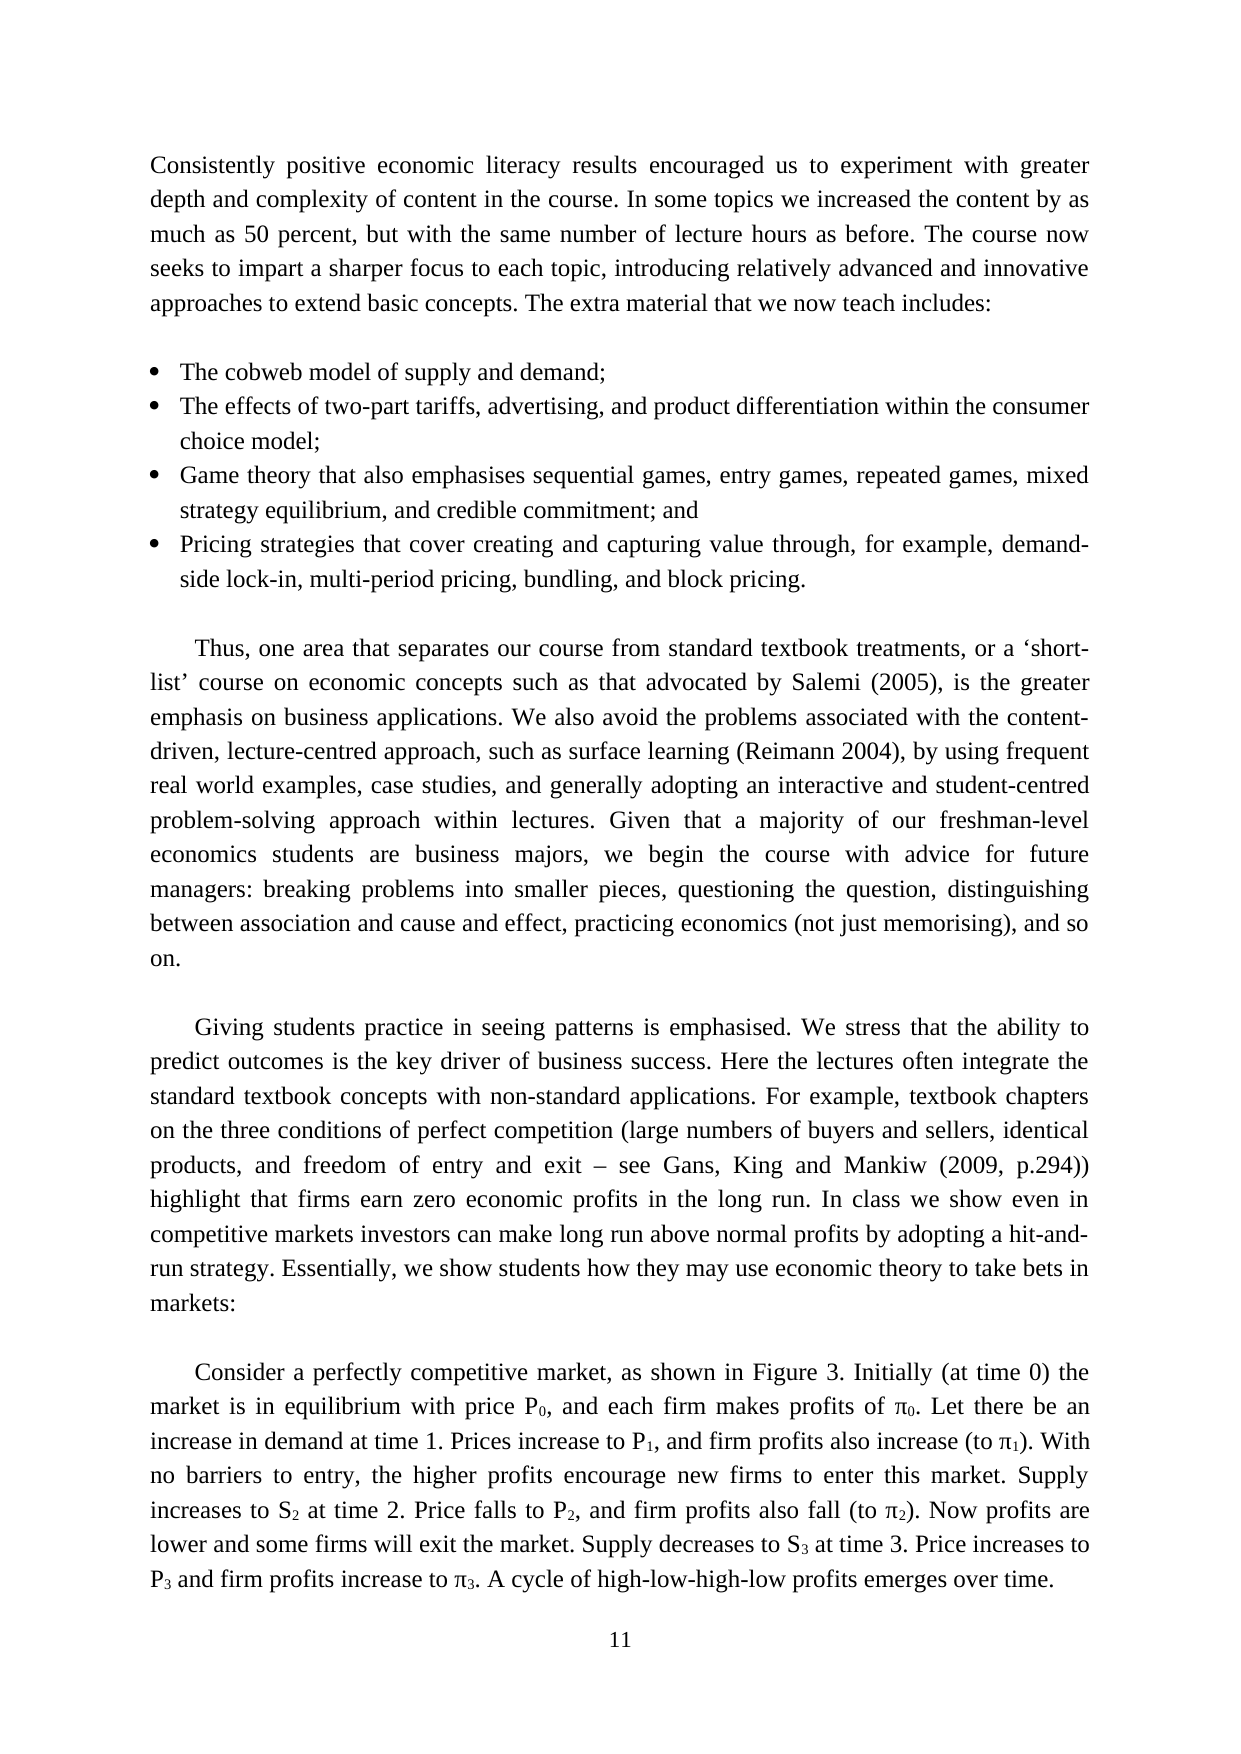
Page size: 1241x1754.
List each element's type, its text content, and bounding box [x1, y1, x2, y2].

list Pricing strategies that cover creating and capturing value through, for example, demand-side lock-in, multi-period pricing, bundling, and block pricing. [150, 529, 1090, 592]
text Giving students practice in seeing patterns is emphasised. We stress that the ability to predict outcomes is the key driver of business success. Here the lectures often integrate the standard textbook concepts with non-standard applications. For example, textbook chapters on the three conditions of perfect competition (large numbers of buyers and sellers, identical products, and freedom of entry and exit – see Gans, King and Mankiw (2009, p.294)) highlight that firms earn zero economic profits in the long run. In class we show even in competitive markets investors can make long run above normal profits by adopting a hit-and-run strategy. Essentially, we show students how they may use economic theory to take bets in markets: [150, 1012, 1090, 1317]
text Consider a perfectly competitive market, as shown in Figure 3. Initially (at time 0) the market is in equilibrium with price P0, and each firm makes profits of π0. Let there be an increase in demand at time 1. Prices increase to P1, and firm profits also increase (to π1). With no barriers to entry, the higher profits encourage new firms to enter this market. Supply increases to S2 at time 2. Price falls to P2, and firm profits also fall (to π2). Now profits are lower and some firms will exit the market. Supply decreases to S3 at time 3. Price increases to P3 and firm profits increase to π3. A cycle of high-low-high-low profits emerges over time. [150, 1357, 1090, 1592]
text Thus, one area that separates our course from standard textbook treatments, or a ‘short-list’ course on economic concepts such as that advocated by Salemi (2005), is the greater emphasis on business applications. We also avoid the problems associated with the content-driven, lecture-centred approach, such as surface learning (Reimann 2004), by using frequent real world examples, case studies, and generally adopting an interactive and student-centred problem-solving approach within lectures. Given that a majority of our freshman-level economics students are business majors, we begin the course with advice for future managers: breaking problems into smaller pieces, questioning the question, distinguishing between association and cause and effect, practicing economics (not just memorising), and so on. [150, 633, 1090, 972]
list Game theory that also emphasises sequential games, entry games, repeated games, mixed strategy equilibrium, and credible commitment; and [150, 460, 1090, 523]
list The effects of two-part tariffs, advertising, and product differentiation within the consumer choice model; [150, 391, 1090, 454]
list The cobweb model of supply and demand; [150, 357, 1090, 386]
text Consistently positive economic literacy results encouraged us to experiment with greater depth and complexity of content in the course. In some topics we increased the content by as much as 50 percent, but with the same number of lecture hours as before. The course now seeks to impart a sharper focus to each topic, introducing relatively advanced and innovative approaches to extend basic concepts. The extra material that we now teach includes: [150, 150, 1090, 317]
